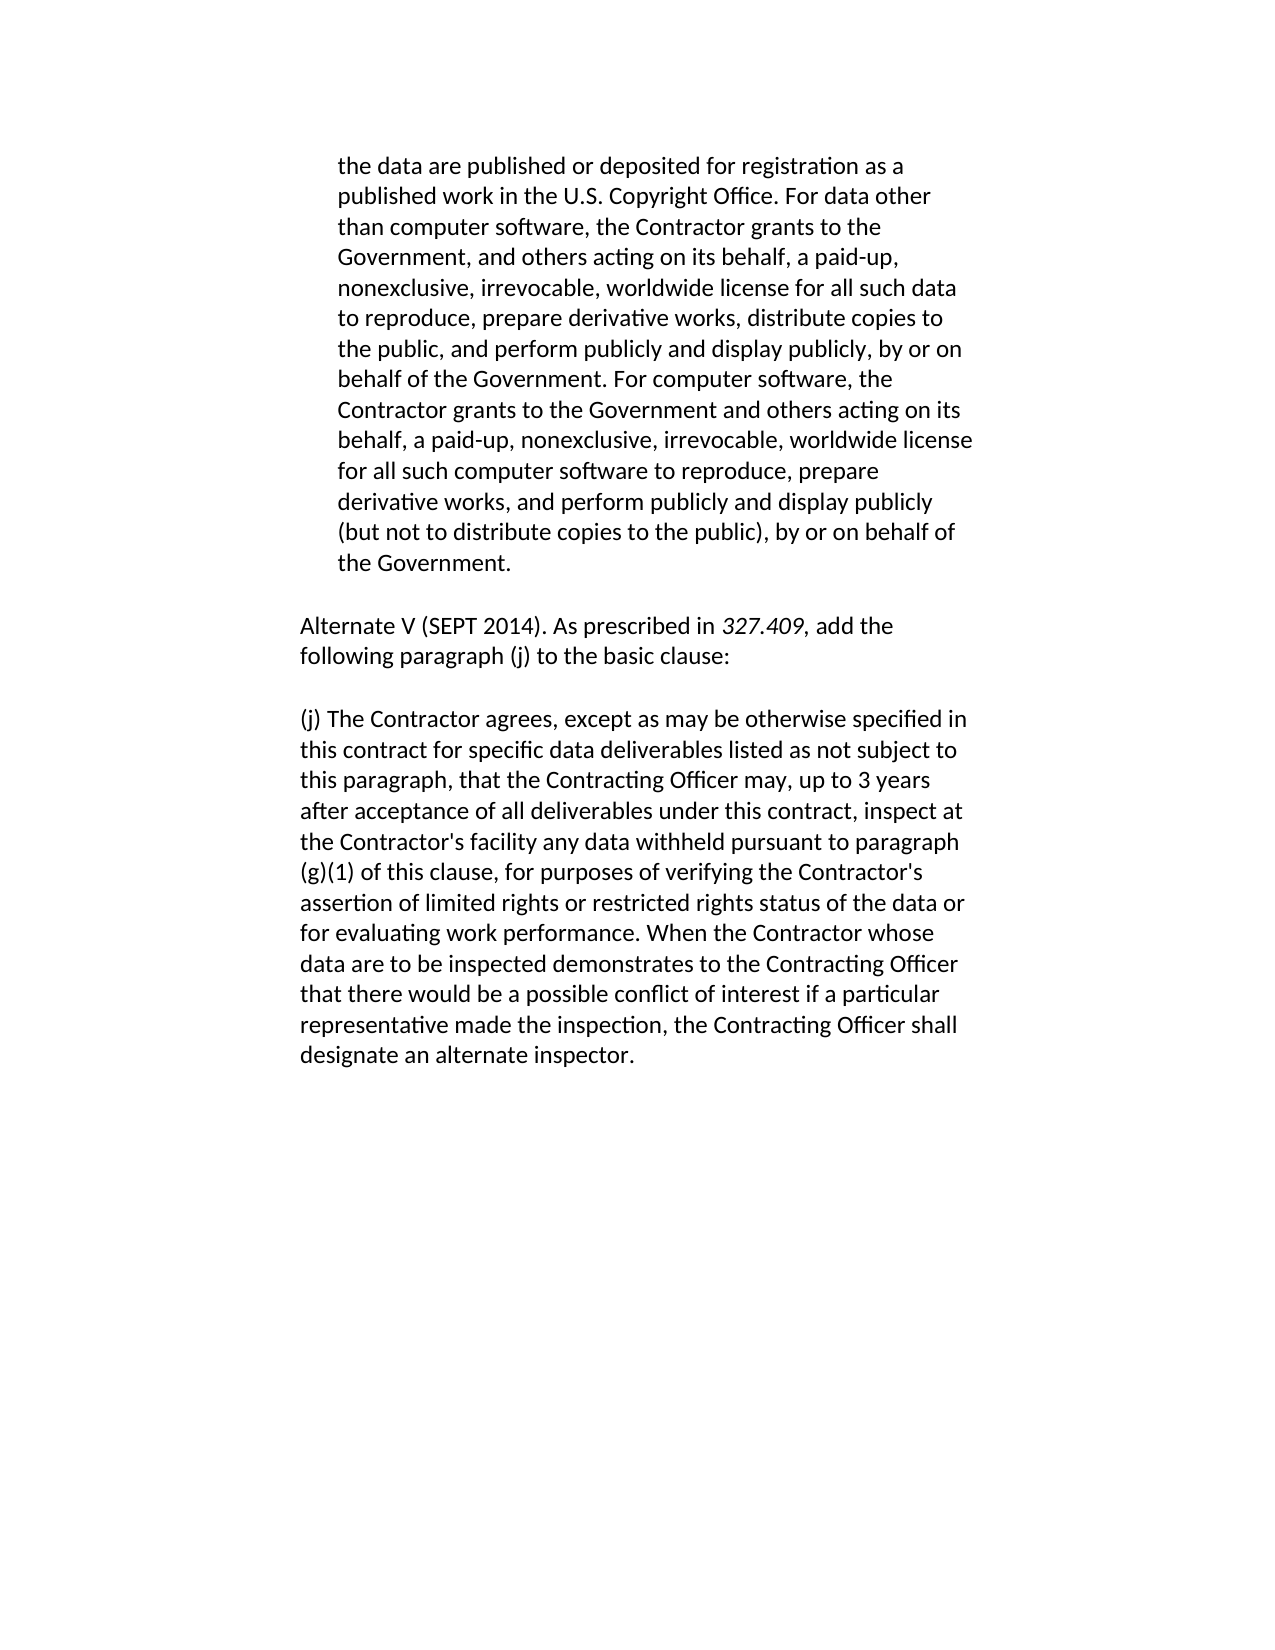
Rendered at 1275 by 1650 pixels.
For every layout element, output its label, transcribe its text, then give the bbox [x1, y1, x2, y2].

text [337, 150, 975, 577]
text Alternate V (SEPT 2014). As prescribed in 327.409, add the following paragraph (j) to the basic clause: [300, 610, 975, 671]
text (j) The Contractor agrees, except as may be otherwise specified in this contract for specific data deliverables listed as not subject to this paragraph, that the Contracting Officer may, up to 3 years after acceptance of all deliverables under this contract, inspect at the Contractor's facility any data withheld pursuant to paragraph (g)(1) of this clause, for purposes of verifying the Contractor's assertion of limited rights or restricted rights status of the data or for evaluating work performance. When the Contractor whose data are to be inspected demonstrates to the Contracting Officer that there would be a possible conflict of interest if a particular representative made the inspection, the Contracting Officer shall designate an alternate inspector. [300, 703, 975, 1070]
